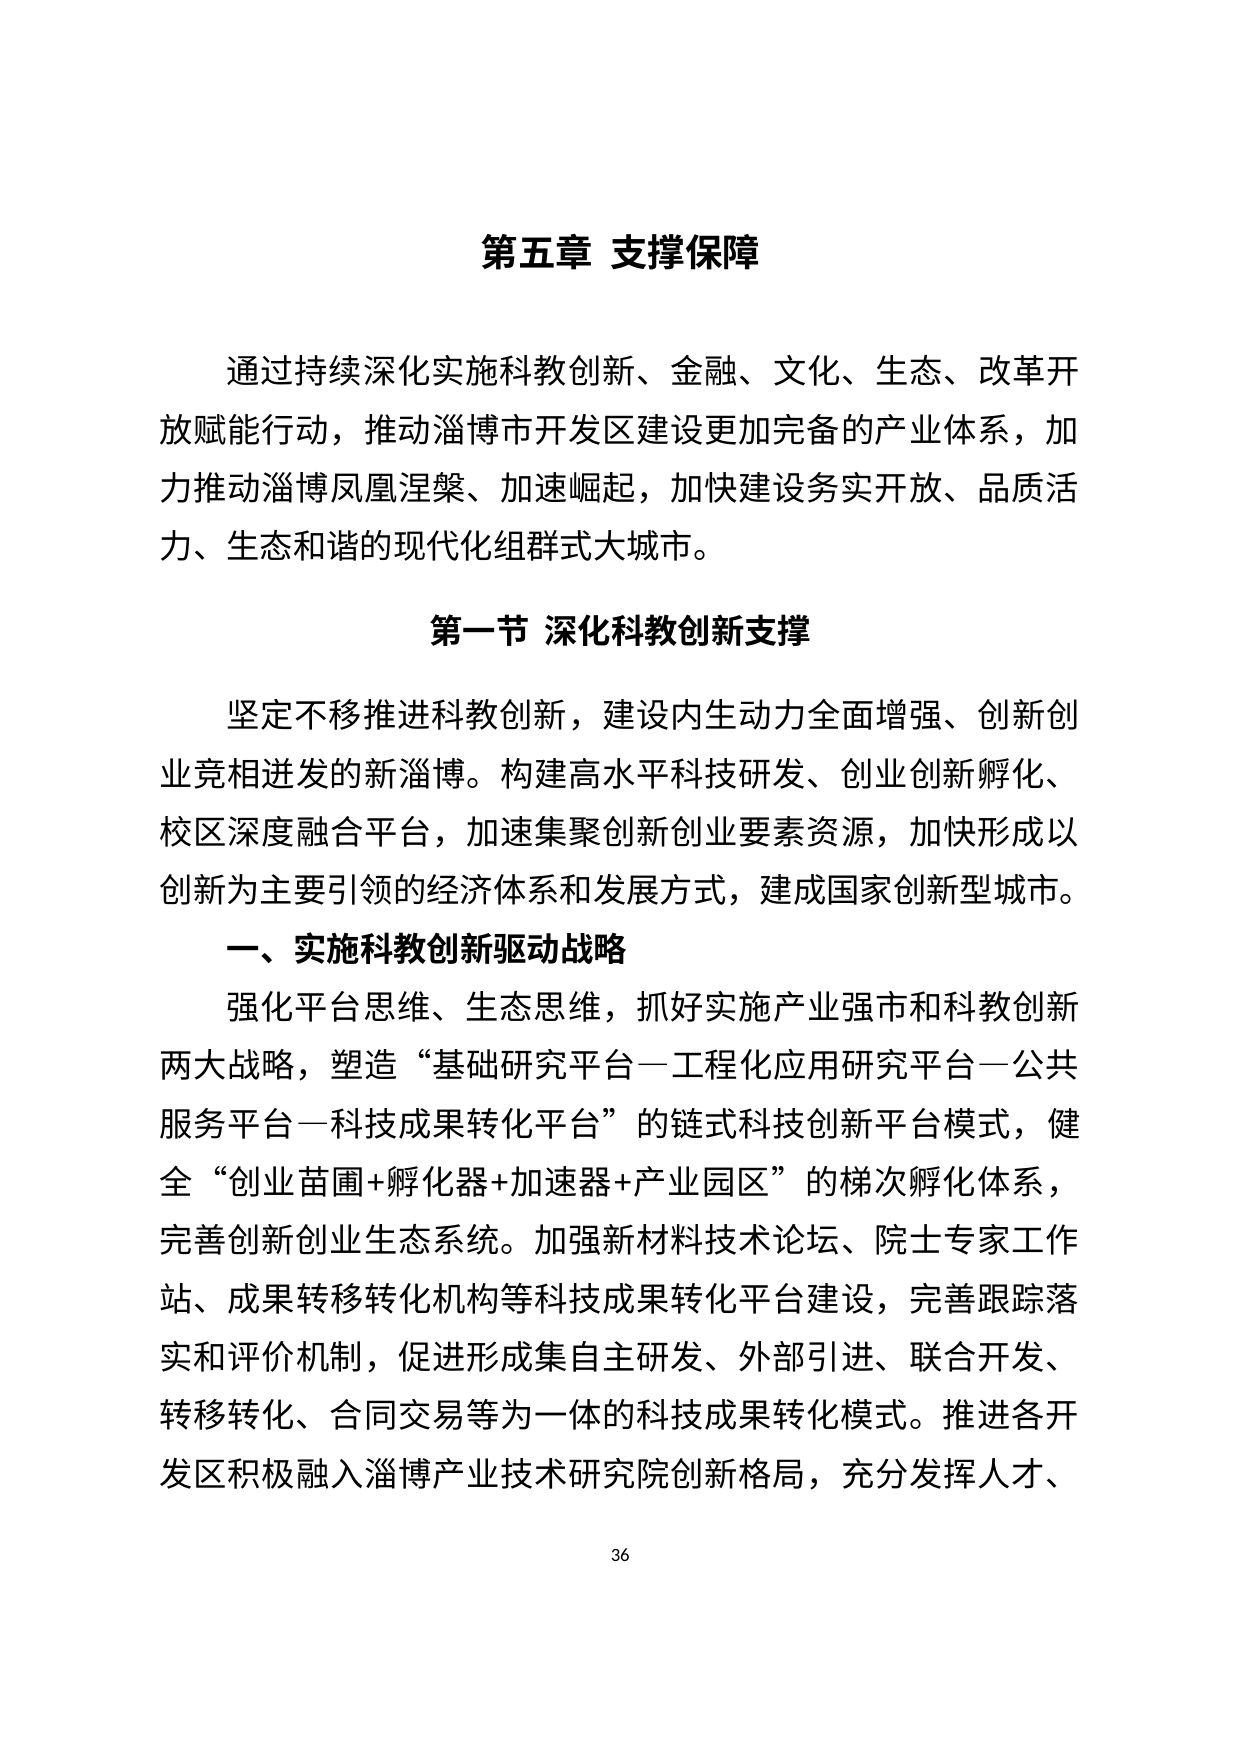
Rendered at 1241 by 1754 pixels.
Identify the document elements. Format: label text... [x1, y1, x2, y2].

subtitle 第五章 支撑保障 [159, 218, 1081, 279]
text 第一节 深化科教创新支撑 [159, 596, 1081, 656]
text 坚定不移推进科教创新，建设内生动力全面增强、创新创业竞相迸发的新淄博。构建高水平科技研发、创业创新孵化、校区深度融合平台，加速集聚创新创业要素资源，加快形成以创新为主要引领的经济体系和发展方式，建成国家创新型城市。 [159, 681, 1081, 914]
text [159, 973, 1081, 1498]
text 通过持续深化实施科教创新、金融、文化、生态、改革开放赋能行动，推动淄博市开发区建设更加完备的产业体系，加力推动淄博凤凰涅槃、加速崛起，加快建设务实开放、品质活力、生态和谐的现代化组群式大城市。 [159, 337, 1081, 571]
text 一、实施科教创新驱动战略 [159, 914, 1081, 973]
